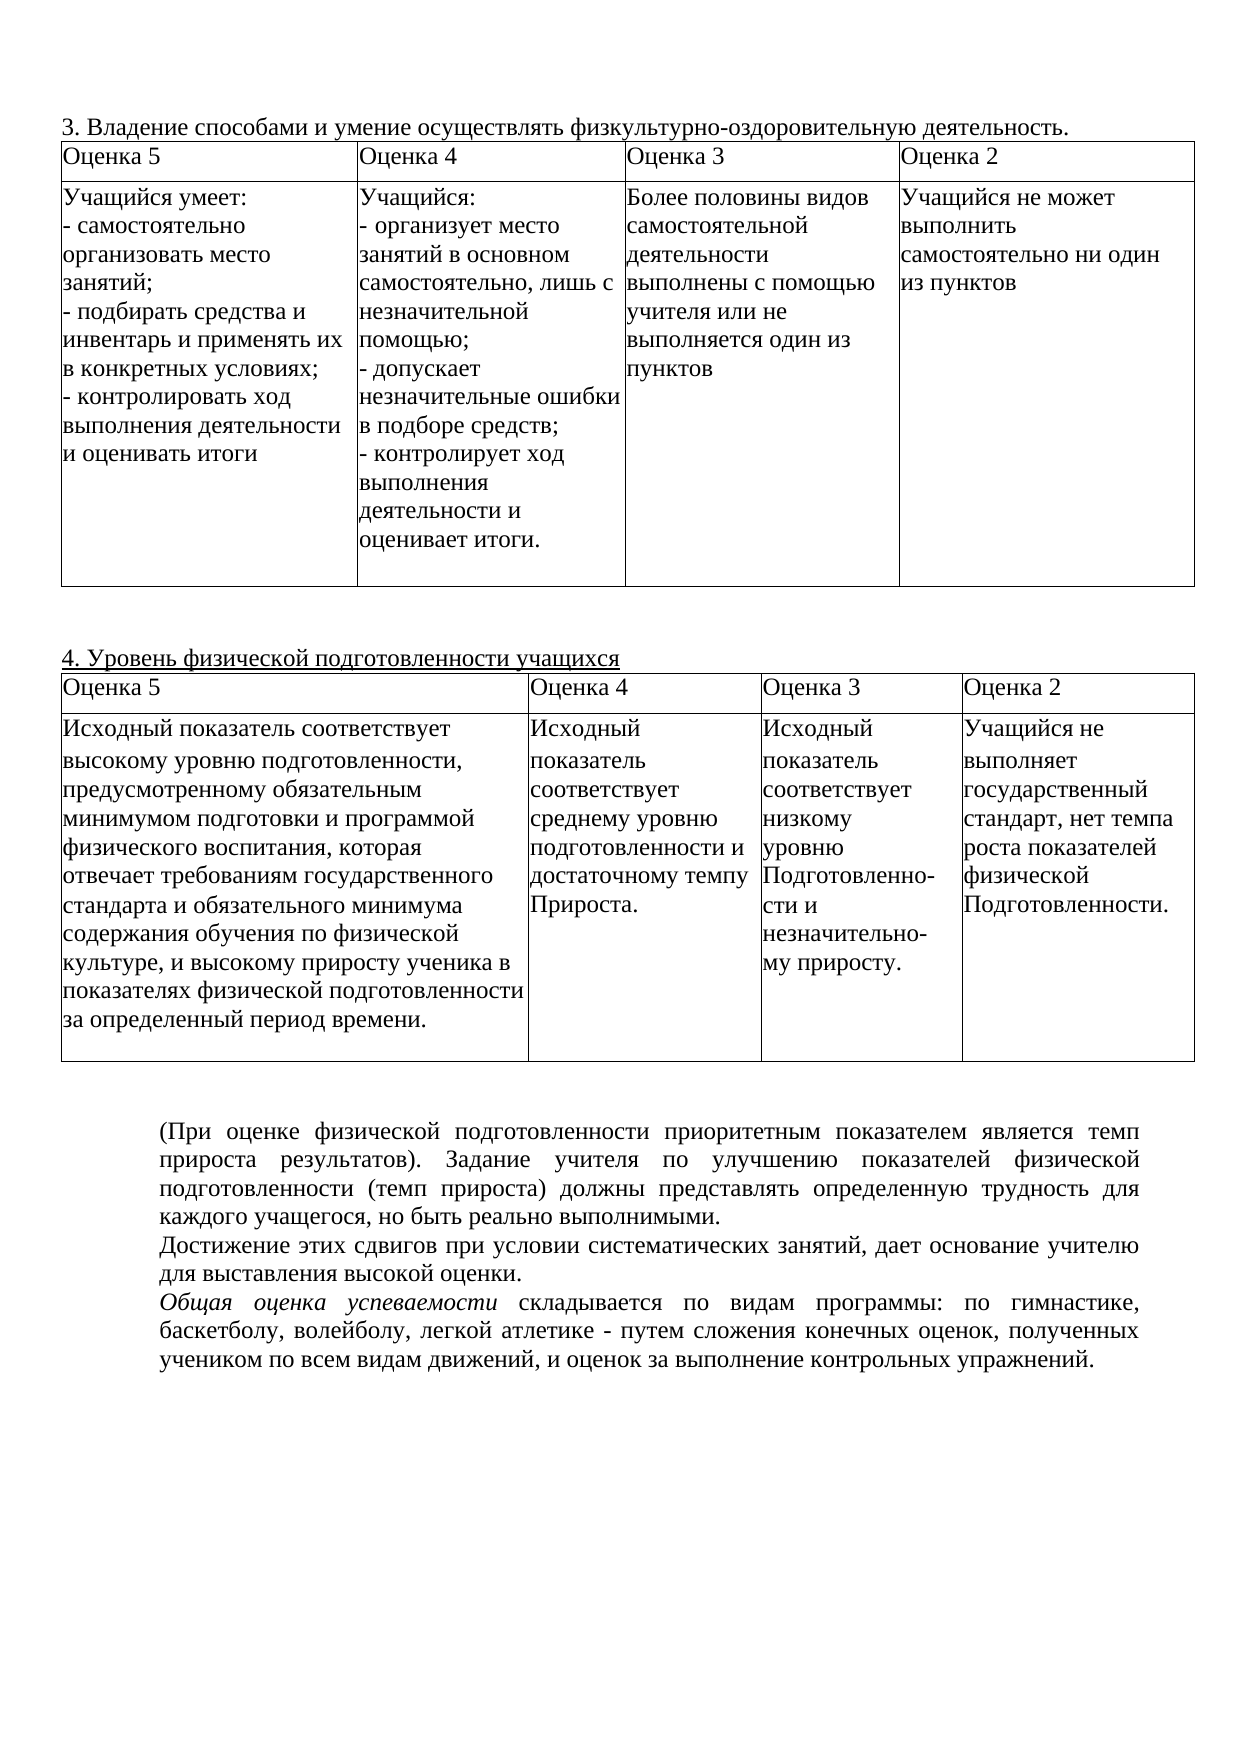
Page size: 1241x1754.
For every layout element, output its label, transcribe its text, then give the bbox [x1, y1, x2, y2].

table_cell стандарта и обязательного минимума содержания обучения по физической культуре, и высокому приросту ученика в показателях физической подготовленности за определенный период времени. [62, 891, 528, 1061]
table_cell Исходный показатель соответствует [62, 714, 528, 746]
text 3. Владение способами и умение осуществлять физкультурно-оздоровительную деятельность. [61, 113, 1194, 141]
table_header Оценка 5 [62, 674, 528, 713]
table_cell выполняет [963, 746, 1194, 775]
table_cell физического воспитания, которая [62, 833, 528, 862]
table_cell соответствует [762, 775, 962, 804]
table_cell минимумом подготовки и программой [62, 805, 528, 833]
table_cell отвечает требованиям государственного [62, 862, 528, 891]
table_cell низкому [762, 805, 962, 833]
table_cell достаточному темпу [529, 862, 761, 891]
table_cell высокому уровню подготовленности, [62, 746, 528, 775]
table_cell сти и незначительно- му приросту. [762, 891, 962, 1061]
table_header Оценка 3 [626, 142, 899, 181]
table_cell показатель [529, 746, 761, 775]
table_cell среднему уровню [529, 805, 761, 833]
table_cell соответствует [529, 775, 761, 804]
table_cell Прироста. [529, 891, 761, 1061]
text Достижение этих сдвигов при условии систематических занятий, дает основание учителю для выставления высокой оценки. [159, 1230, 1141, 1287]
table_cell подготовленности и [529, 833, 761, 862]
table_cell Учащийся умеет: самостоятельно организовать место занятий; подбирать средства и инвентарь и применять их в конкретных условиях; контролировать ход выполнения деятельности и оценивать итоги [62, 182, 357, 586]
table_cell Учащийся не может выполнить самостоятельно ни один из пунктов [900, 182, 1194, 586]
table_cell Учащийся не [963, 714, 1194, 746]
table_header Оценка 4 [529, 674, 761, 713]
table_header Оценка 2 [963, 674, 1194, 713]
table_cell физической [963, 862, 1194, 891]
table_cell Подготовленно- [762, 862, 962, 891]
table_cell Исходный [529, 714, 761, 746]
table_cell роста показателей [963, 833, 1194, 862]
table_header Оценка 2 [900, 142, 1194, 181]
table_cell Исходный [762, 714, 962, 746]
text Общая оценка успеваемости складывается по видам программы: по гимнастике, баскетболу, волейболу, легкой атлетике - путем сложения конечных оценок, полученных учеником по всем видам движений, и оценок за выполнение контрольных упражнений. [159, 1287, 1141, 1373]
text (При оценке физической подготовленности приоритетным показателем является темп прироста результатов). Задание учителя по улучшению показателей физической подготовленности (темп прироста) должны представлять определенную трудность для каждого учащегося, но быть реально выполнимыми. [159, 1062, 1141, 1230]
table_header Оценка 5 [62, 142, 357, 181]
table_cell Учащийся: организует место занятий в основном самостоятельно, лишь с незначительной помощью; допускает незначительные ошибки в подборе средств; контролирует ход выполнения деятельности и оценивает итоги. [358, 182, 625, 586]
table_cell стандарт, нет темпа [963, 805, 1194, 833]
table_cell предусмотренному обязательным [62, 775, 528, 804]
table_cell Более половины видов самостоятельной деятельности выполнены с помощью учителя или не выполняется один из пунктов [626, 182, 899, 586]
table_cell показатель [762, 746, 962, 775]
text 4. Уровень физической подготовленности учащихся [61, 645, 1194, 672]
table_cell уровню [762, 833, 962, 862]
table_cell Подготовленности. [963, 891, 1194, 1061]
table_cell государственный [963, 775, 1194, 804]
table_header Оценка 4 [358, 142, 625, 181]
table_header Оценка 3 [762, 674, 962, 713]
